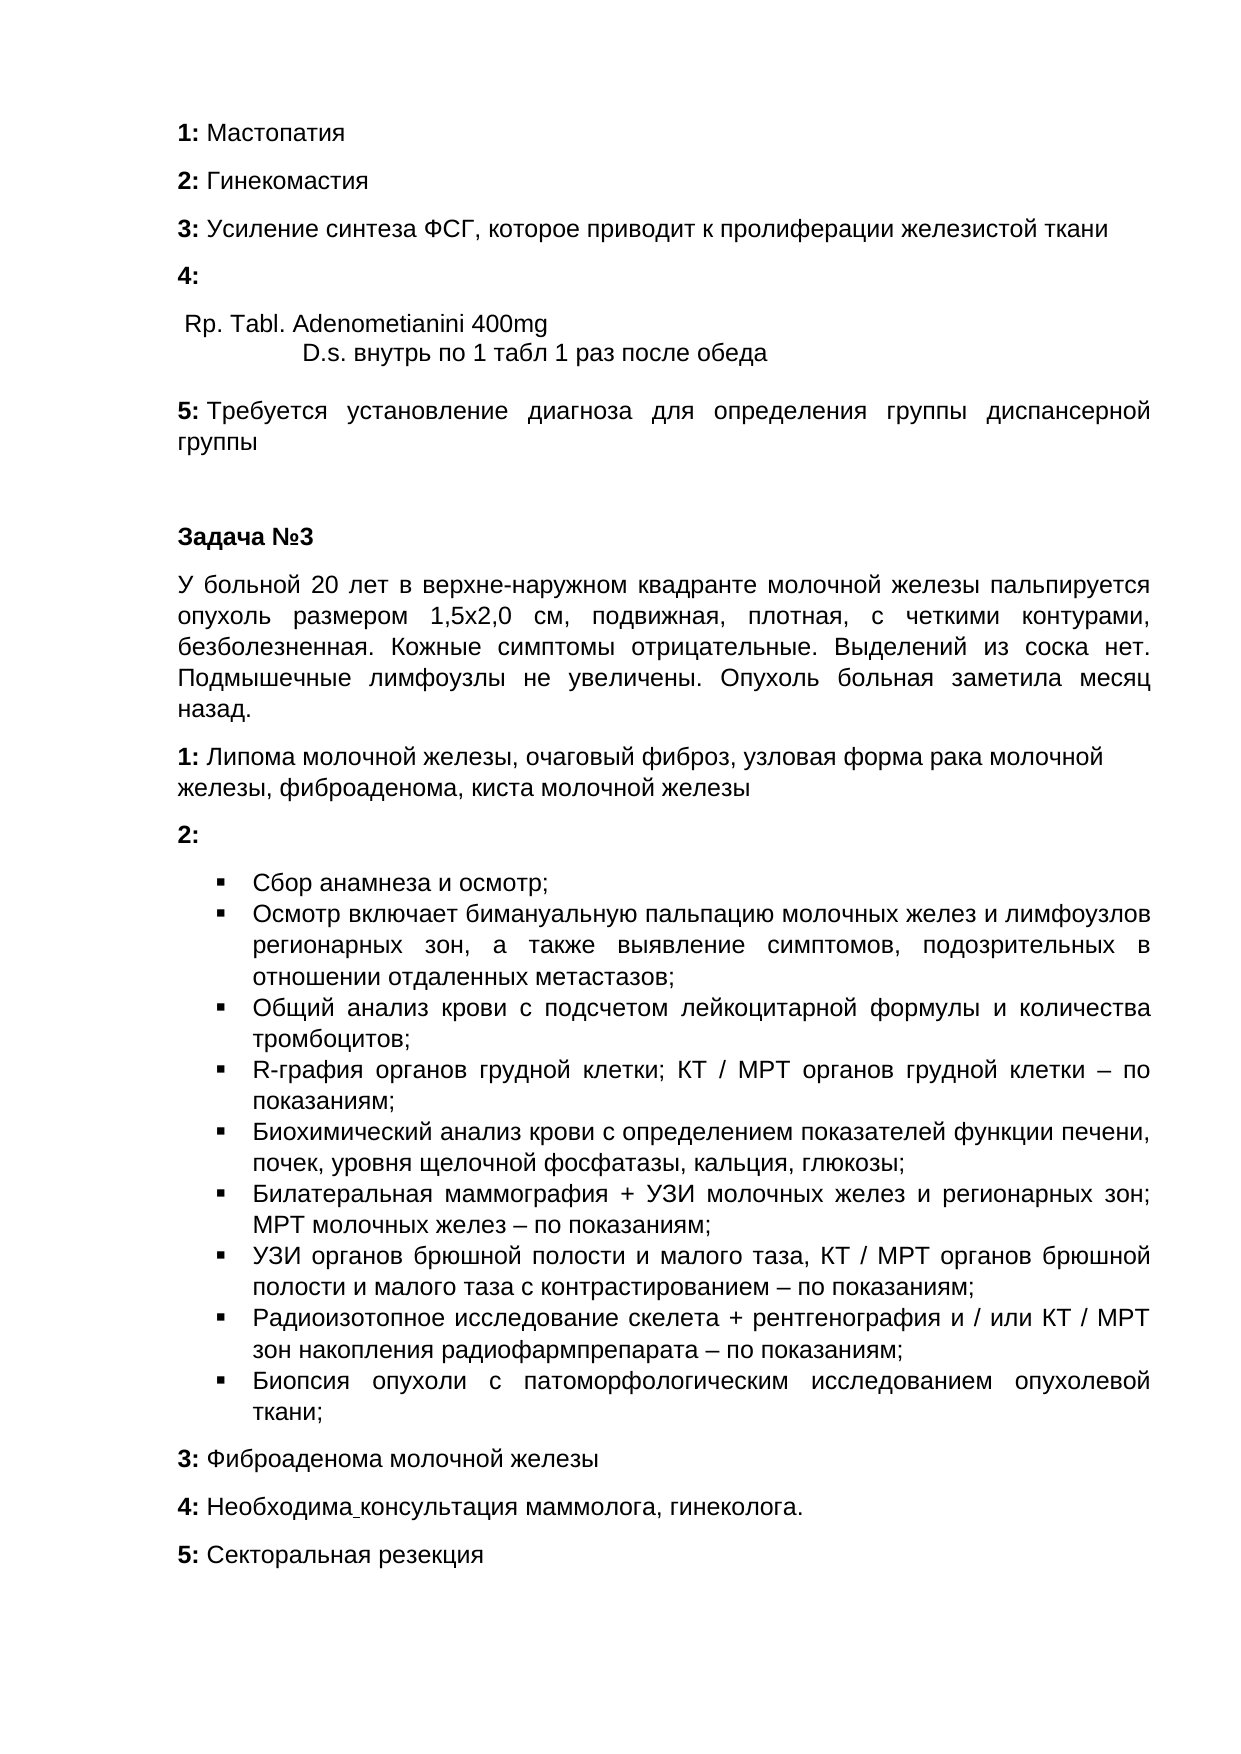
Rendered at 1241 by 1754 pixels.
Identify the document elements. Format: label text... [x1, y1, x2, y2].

list Осмотр включает бимануальную пальпацию молочных желез и лимфоузлов регионарных зон, а также выявление симптомов, подозрительных в отношении отдаленных метастазов; [215, 899, 1152, 990]
text 2: [177, 820, 1152, 849]
list Радиоизотопное исследование скелета + рентгенография и / или КТ / МРТ зон накопления радиофармпрепарата – по показаниям; [215, 1303, 1152, 1363]
text 5: Секторальная резекция [177, 1540, 1152, 1569]
text Rp. Tabl. Adenometianini 400mg D.s. внутрь по 1 табл 1 раз после обеда [177, 309, 1152, 366]
text 3: Усиление синтеза ФСГ, которое приводит к пролиферации железистой ткани [177, 213, 1152, 242]
text 5: Требуется установление диагноза для определения группы диспансерной группы [177, 396, 1152, 455]
text Задача №3 [177, 522, 1152, 551]
text 4: Необходима консультация маммолога, гинеколога. [177, 1492, 1152, 1521]
text 2: Гинекомастия [177, 166, 1152, 194]
list R-графия органов грудной клетки; КТ / МРТ органов грудной клетки – по показаниям; [215, 1055, 1152, 1114]
list УЗИ органов брюшной полости и малого таза, КТ / МРТ органов брюшной полости и малого таза с контрастированием – по показаниям; [215, 1241, 1152, 1301]
text 4: [177, 261, 1152, 290]
text 1: Липома молочной железы, очаговый фиброз, узловая форма рака молочной железы, фиброаденома, киста молочной железы [177, 742, 1152, 801]
list Сбор анамнеза и осмотр; [215, 868, 1152, 897]
list Биохимический анализ крови с определением показателей функции печени, почек, уровня щелочной фосфатазы, кальция, глюкозы; [215, 1117, 1152, 1177]
list Биопсия опухоли с патоморфологическим исследованием опухолевой ткани; [215, 1366, 1152, 1426]
list Общий анализ крови с подсчетом лейкоцитарной формулы и количества тромбоцитов; [215, 992, 1152, 1052]
list Билатеральная маммография + УЗИ молочных желез и регионарных зон; МРТ молочных желез – по показаниям; [215, 1179, 1152, 1239]
text 1: Мастопатия [177, 118, 1152, 147]
text У больной 20 лет в верхне-наружном квадранте молочной железы пальпируется опухоль размером 1,5x2,0 см, подвижная, плотная, с четкими контурами, безболезненная. Кожные симптомы отрицательные. Выделений из соска нет. Подмышечные лимфоузлы не увеличены. Опухоль больная заметила месяц назад. [177, 570, 1152, 723]
text 3: Фиброаденома молочной железы [177, 1444, 1152, 1473]
